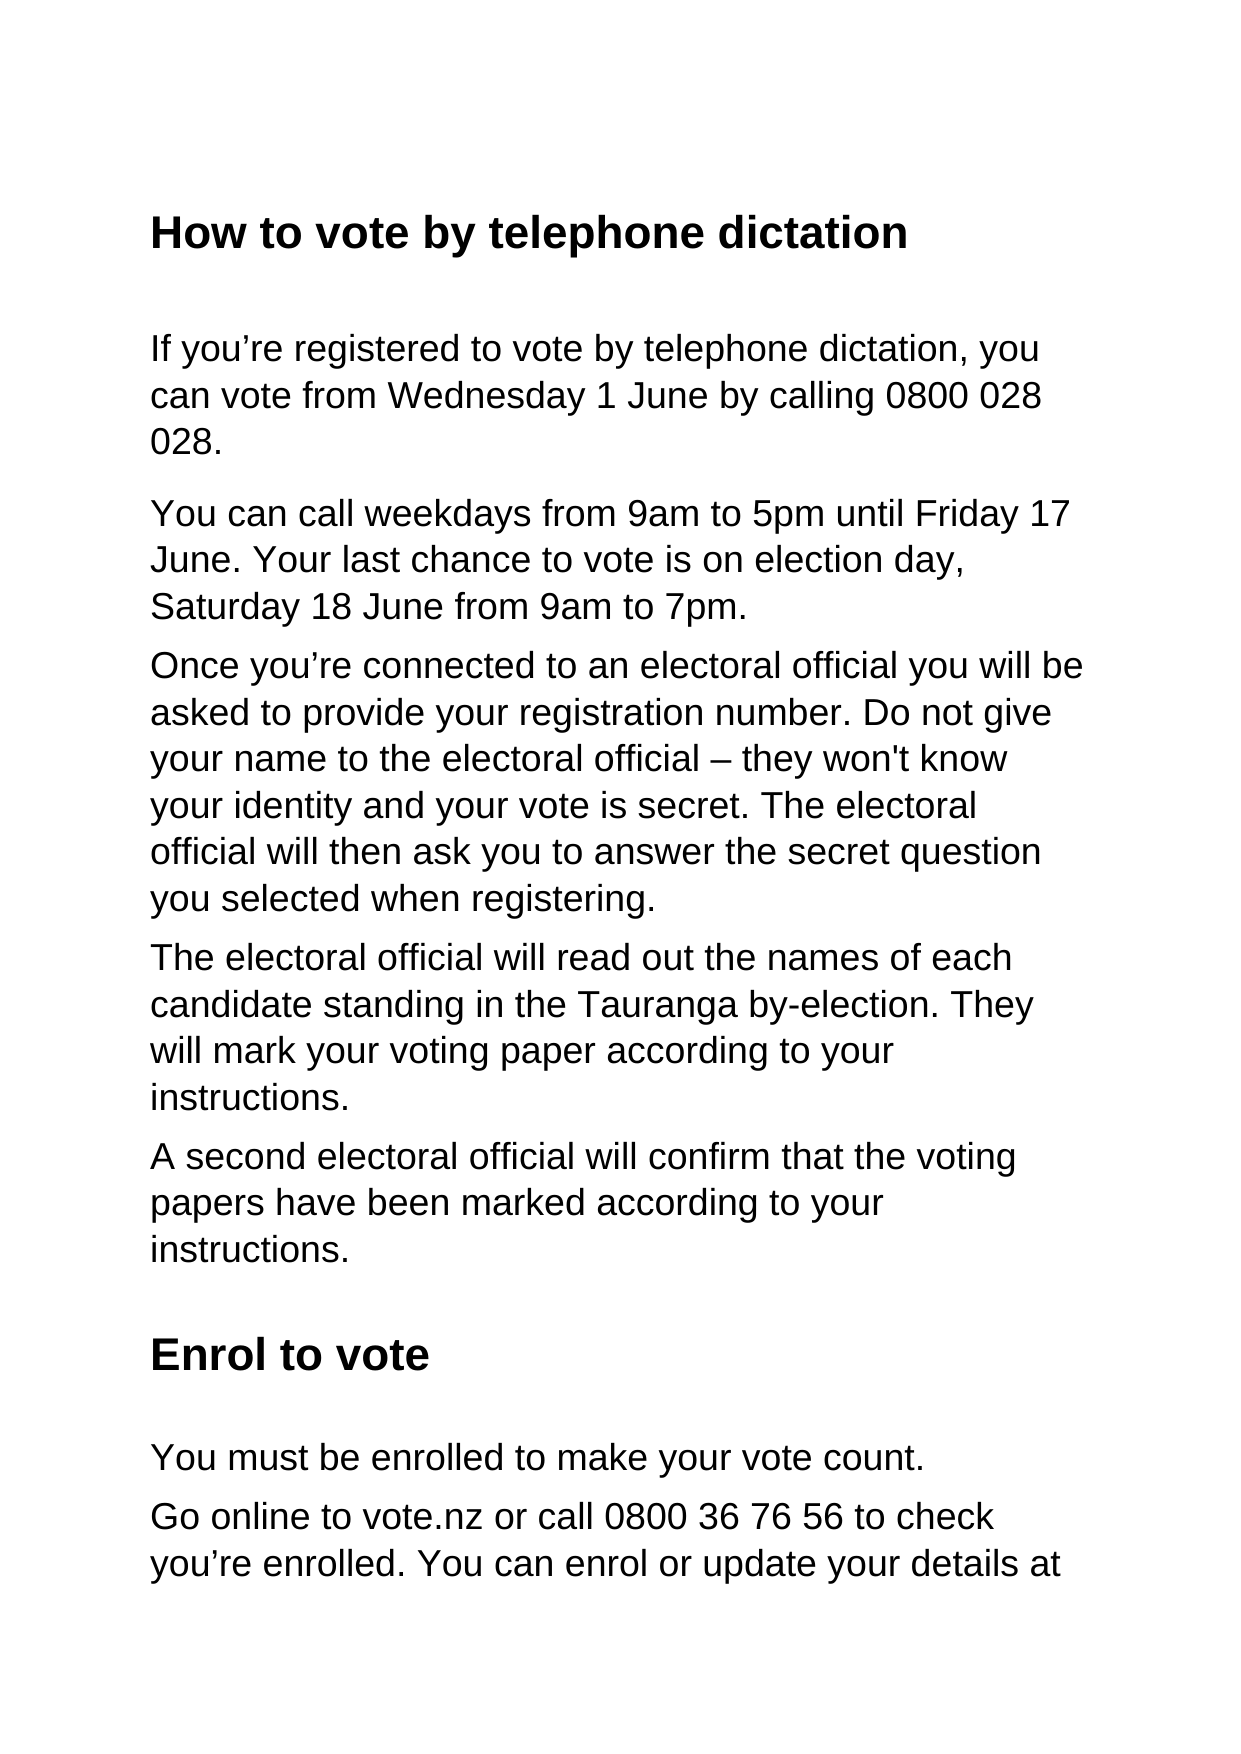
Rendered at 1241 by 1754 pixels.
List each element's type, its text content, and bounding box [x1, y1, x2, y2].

subtitle If you’re registered to vote by telephone dictation, you can vote from Wednesday 1 June by calling 0800 028 028. [150, 326, 1090, 463]
text You must be enrolled to make your vote count. [150, 1436, 1090, 1479]
text Once you’re connected to an electoral official you will be asked to provide your registration number. Do not give your name to the electoral official – they won't know your identity and your vote is secret. The electoral official will then ask you to answer the secret question you selected when registering. [150, 643, 1090, 919]
subtitle You can call weekdays from 9am to 5pm until Friday 17 June. Your last chance to vote is on election day, Saturday 18 June from 9am to 7pm. [150, 491, 1090, 627]
text A second electoral official will confirm that the voting papers have been marked according to your instructions. [150, 1134, 1090, 1300]
subtitle How to vote by telephone dictation [150, 206, 1090, 298]
subtitle Enrol to vote [150, 1328, 1090, 1420]
text The electoral official will read out the names of each candidate standing in the Tauranga by-election. They will mark your voting paper according to your instructions. [150, 935, 1090, 1118]
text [150, 1494, 1090, 1584]
